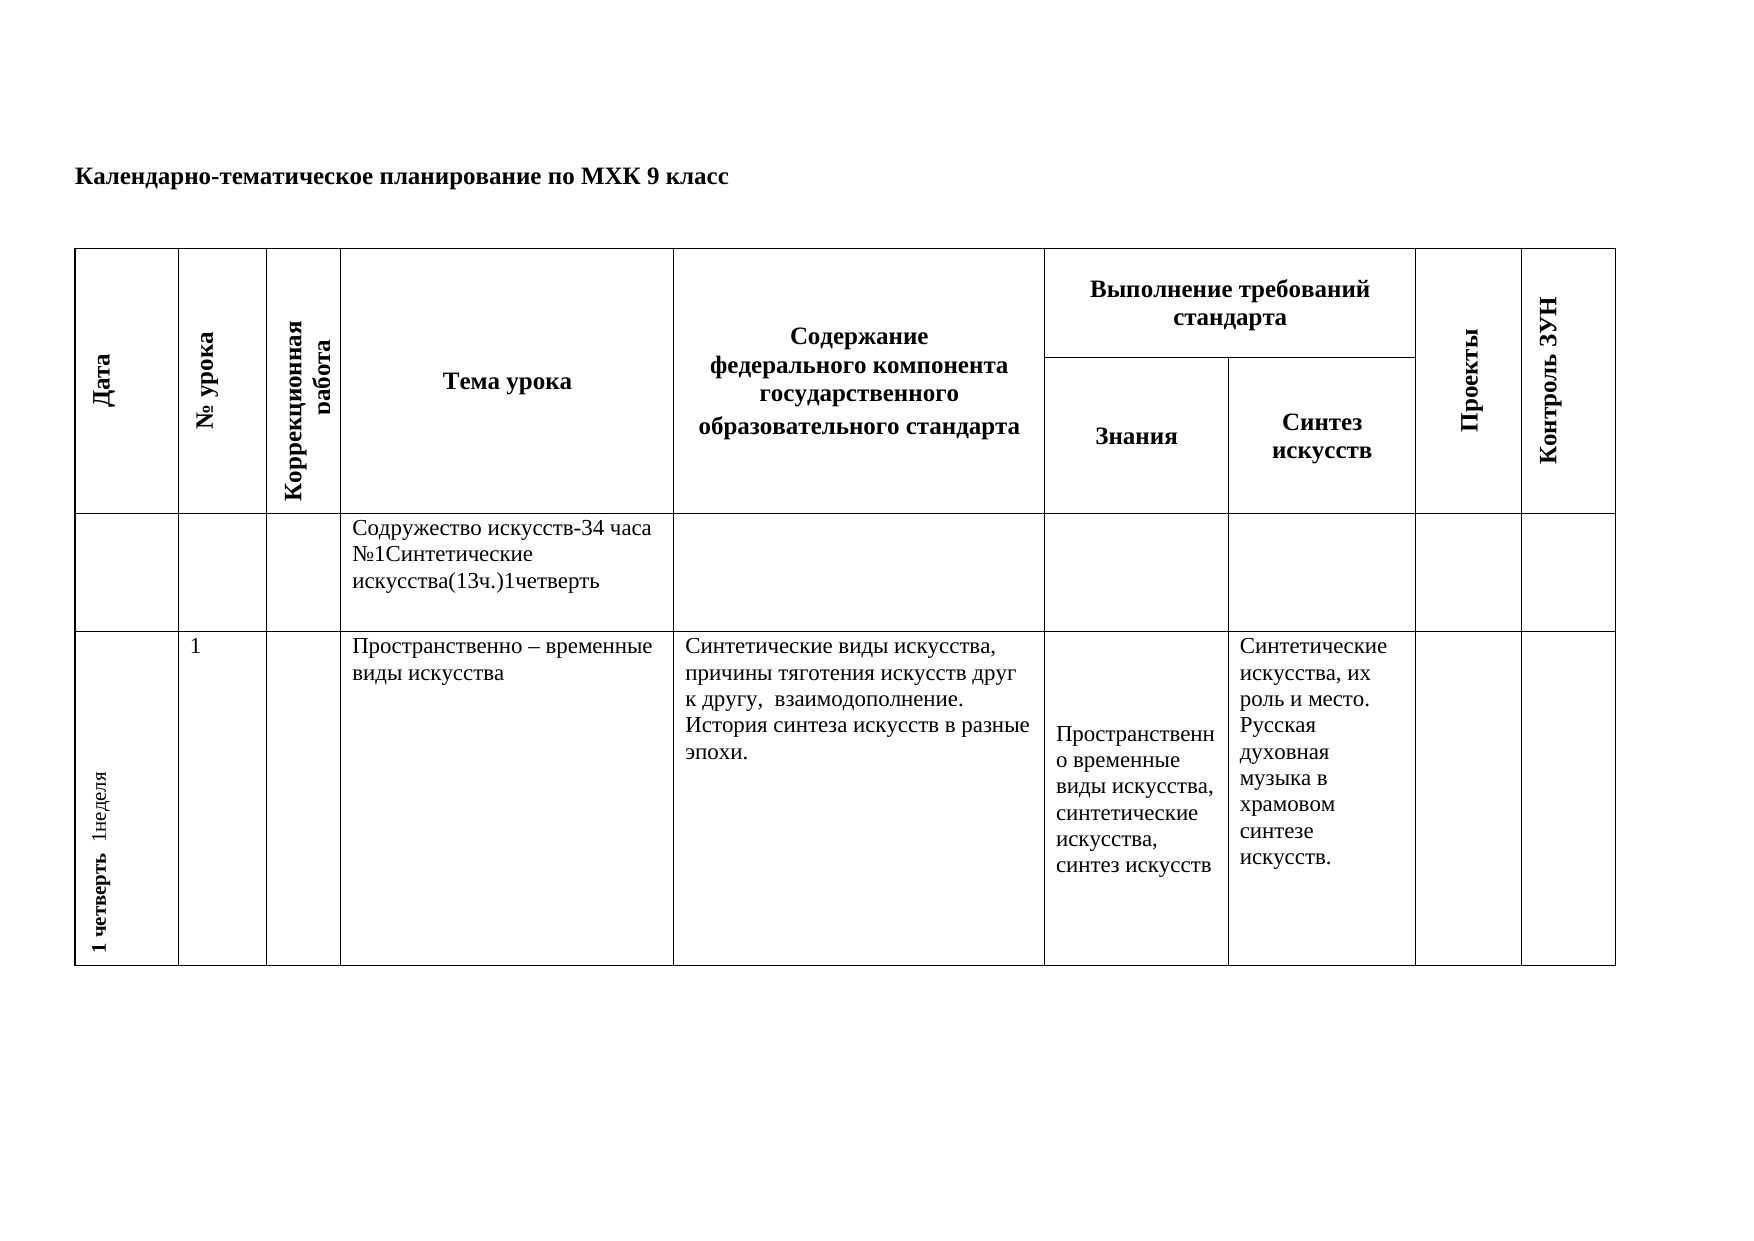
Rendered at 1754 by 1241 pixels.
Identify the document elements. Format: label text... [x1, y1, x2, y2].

table_header Проекты [1416, 249, 1521, 513]
table_cell [674, 514, 1044, 631]
table_cell [1416, 514, 1521, 631]
table_header Тема урока [341, 249, 673, 513]
table_cell [1045, 514, 1228, 631]
table_cell [267, 632, 340, 965]
text Календарно-тематическое планирование по МХК 9 класс [75, 161, 1679, 190]
table_cell [76, 514, 178, 631]
table_cell Пространственно временные виды искусства, синтетические искусства, синтез искусств [1045, 632, 1228, 965]
table_header Коррекционная работа [267, 249, 340, 513]
table_cell [1229, 514, 1415, 631]
table_cell Синтетические виды искусства, причины тяготения искусств друг к другу, взаимодополнение. История синтеза искусств в разные эпохи. [674, 632, 1044, 965]
table_cell 1 четверть 1неделя [76, 632, 178, 965]
table_cell [1416, 632, 1521, 965]
table_cell Синтез искусств [1229, 358, 1415, 513]
table_cell Пространственно – временные виды искусства [341, 632, 673, 965]
table_cell Содружество искусств-34 часа №1Синтетические искусства(13ч.)1четверть [341, 514, 673, 631]
table_cell [1522, 632, 1615, 965]
table_header № урока [179, 249, 266, 513]
table_header Дата [76, 249, 178, 513]
table_cell [179, 514, 266, 631]
table_cell Синтетические искусства, их роль и место. Русская духовная музыка в храмовом синтезе искусств. [1229, 632, 1415, 965]
table_cell 1 [179, 632, 266, 965]
table_cell [1522, 514, 1615, 631]
table_header Выполнение требований стандарта [1045, 249, 1415, 357]
table_cell [267, 514, 340, 631]
table_header Контроль ЗУН [1522, 249, 1615, 513]
table_cell Знания [1045, 358, 1228, 513]
table_header Содержание федерального компонента государственного образовательного стандарта [674, 249, 1044, 513]
